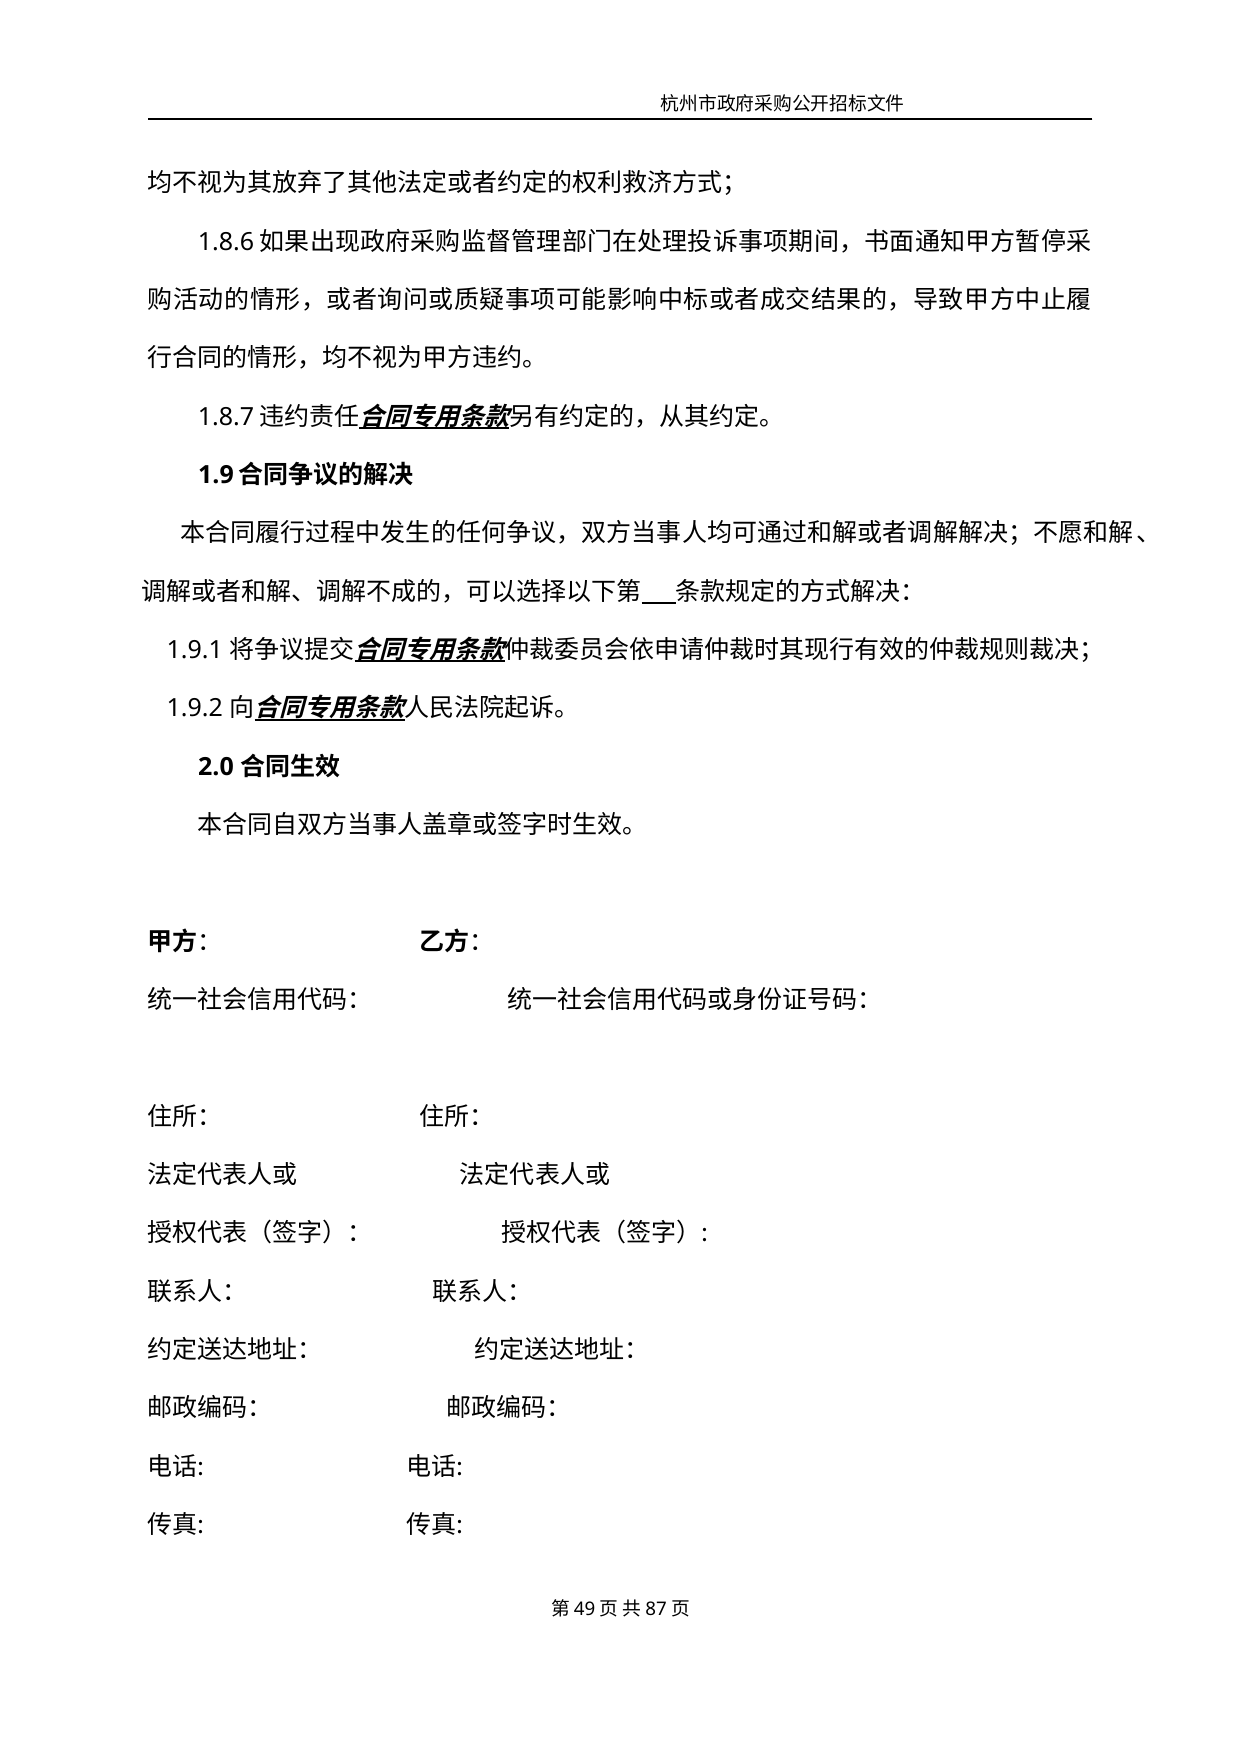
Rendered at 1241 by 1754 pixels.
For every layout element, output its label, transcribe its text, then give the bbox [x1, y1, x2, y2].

text 法定代表人或 法定代表人或 [148, 1137, 1092, 1195]
text 甲方： 乙方： [148, 903, 1092, 962]
text 统一社会信用代码： 统一社会信用代码或身份证号码： [148, 962, 1092, 1020]
text 1.8.6如果出现政府采购监督管理部门在处理投诉事项期间，书面通知甲方暂停采购活动的情形，或者询问或质疑事项可能影响中标或者成交结果的，导致甲方中止履行合同的情形，均不视为甲方违约。 [148, 203, 1092, 378]
text 1.8.7违约责任合同专用条款另有约定的，从其约定。 [148, 378, 1136, 437]
text 授权代表（签字）： 授权代表（签字）: [148, 1195, 1092, 1253]
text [148, 145, 1092, 203]
text 联系人： 联系人： [148, 1253, 1092, 1312]
text 1.9合同争议的解决 [148, 437, 1092, 495]
text 邮政编码： 邮政编码： [148, 1370, 1092, 1428]
text 1.9.2 向合同专用条款人民法院起诉。 [104, 670, 1136, 728]
text 本合同履行过程中发生的任何争议，双方当事人均可通过和解或者调解解决；不愿和解、调解或者和解、调解不成的，可以选择以下第 条款规定的方式解决： [141, 495, 1136, 612]
text 电话: 电话: [148, 1428, 1092, 1487]
text 2.0 合同生效 [148, 728, 1092, 787]
text 住所： 住所： [148, 1078, 1092, 1137]
text 1.9.1 将争议提交合同专用条款仲裁委员会依申请仲裁时其现行有效的仲裁规则裁决； [104, 612, 1136, 670]
text 约定送达地址： 约定送达地址： [148, 1312, 1092, 1370]
text 本合同自双方当事人盖章或签字时生效。 [148, 787, 1092, 845]
text 传真: 传真: [148, 1487, 1092, 1545]
